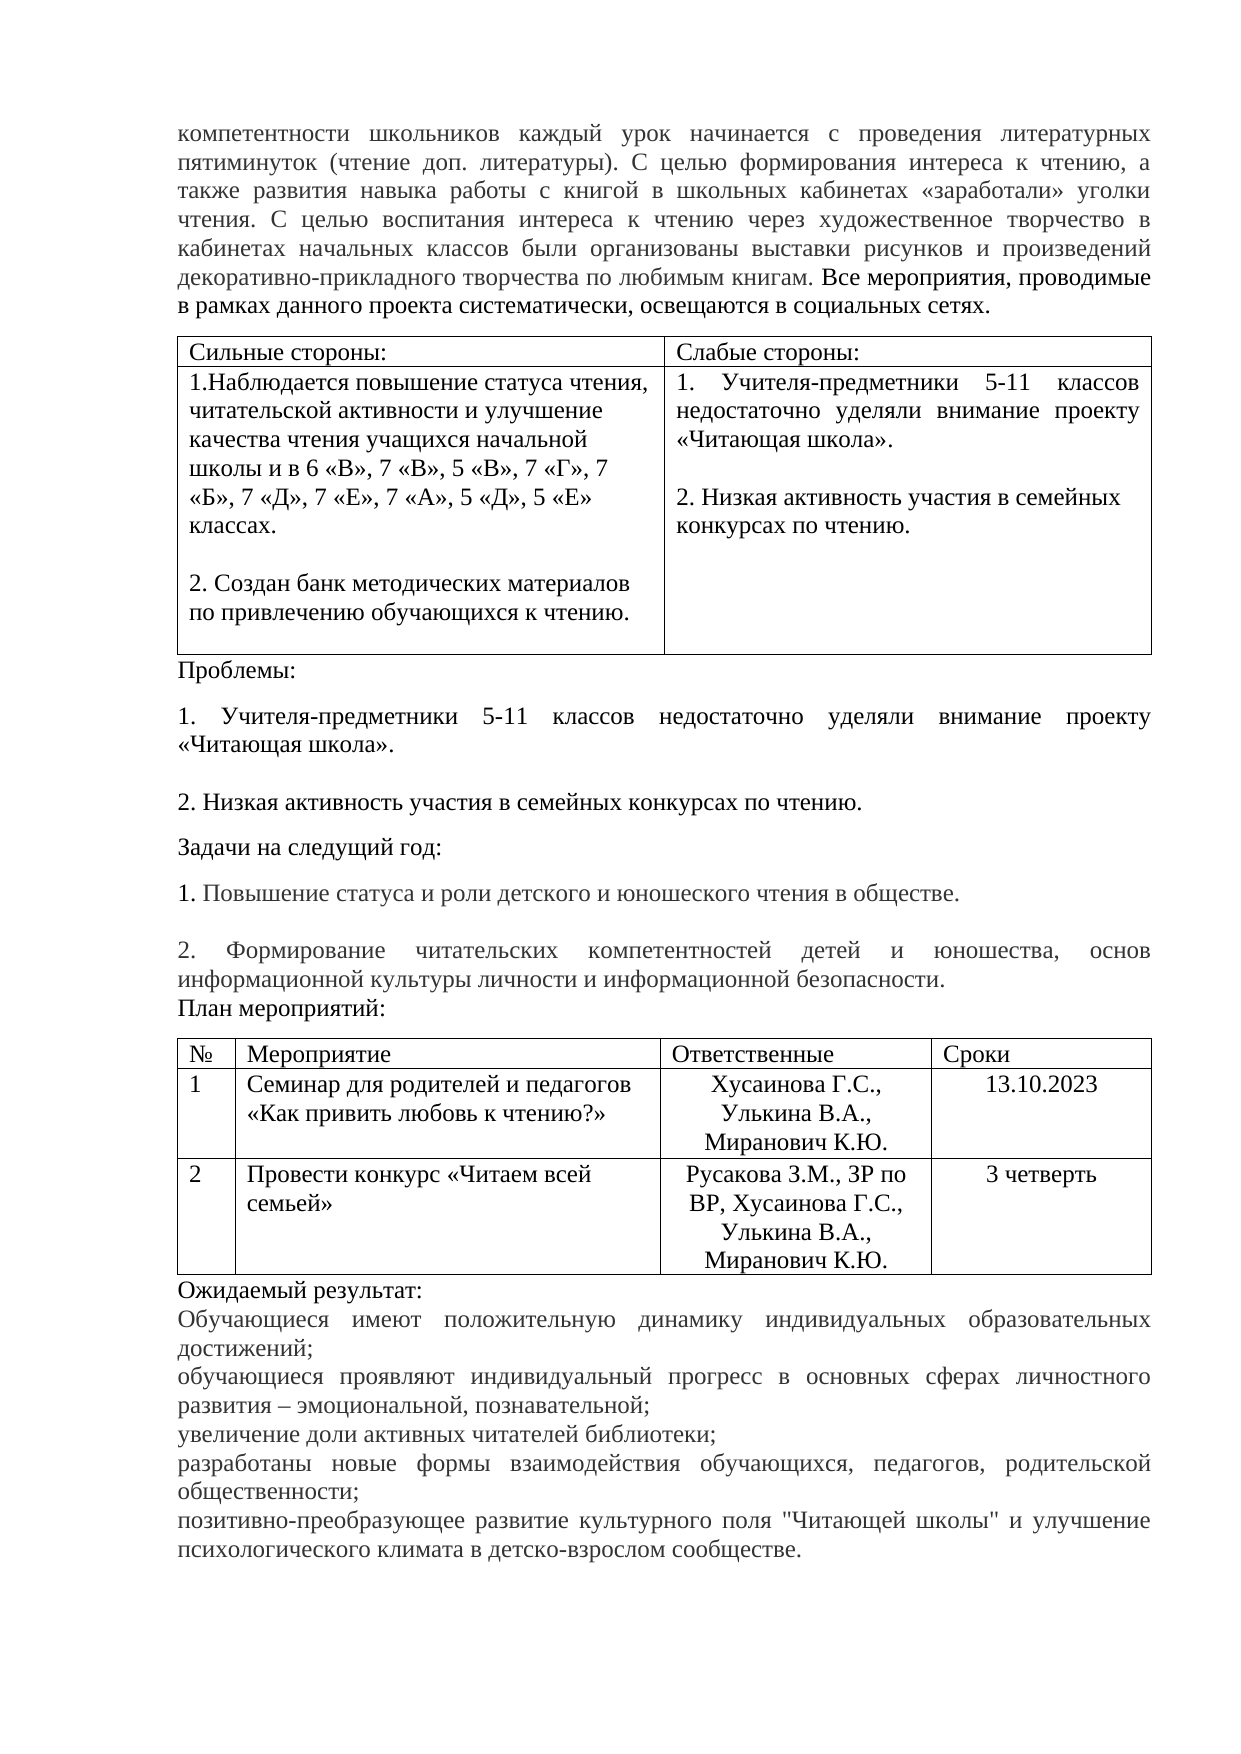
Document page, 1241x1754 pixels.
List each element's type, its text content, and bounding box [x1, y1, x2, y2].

table_cell Семинар для родителей и педагогов «Как привить любовь к чтению?» [236, 1069, 660, 1158]
table_header Ответственные [661, 1039, 931, 1068]
text Ожидаемый результат: [177, 1275, 1152, 1304]
text Обучающиеся имеют положительную динамику индивидуальных образовательных достижений; [177, 1304, 1152, 1361]
text План мероприятий: [177, 993, 1152, 1022]
text 2. Низкая активность участия в семейных конкурсах по чтению. [177, 787, 1152, 816]
table_cell Русакова З.М., ЗР по ВР, Хусаинова Г.С., Улькина В.А., Миранович К.Ю. [661, 1159, 931, 1274]
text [177, 118, 1152, 319]
table_header Сильные стороны: [178, 337, 664, 366]
table_cell 1. Учителя-предметники 5-11 классов недостаточно уделяли внимание проекту «Читающая школа». 2. Низкая активность участия в семейных конкурсах по чтению. [665, 367, 1151, 654]
table_cell 1 [178, 1069, 235, 1158]
table_cell 2 [178, 1159, 235, 1274]
text Проблемы: [177, 655, 1152, 684]
table_cell Провести конкурс «Читаем всей семьей» [236, 1159, 660, 1274]
table_header Слабые стороны: [665, 337, 1151, 366]
table_header Сроки [932, 1039, 1151, 1068]
text Задачи на следущий год: [177, 832, 1152, 861]
table_cell 13.10.2023 [932, 1069, 1151, 1158]
table_header № [178, 1039, 235, 1068]
text позитивно-преобразующее развитие культурного поля "Читающей школы" и улучшение психологического климата в детско-взрослом сообществе. [177, 1505, 1152, 1563]
text разработаны новые формы взаимодействия обучающихся, педагогов, родительской общественности; [177, 1448, 1152, 1505]
text 1. Учителя-предметники 5-11 классов недостаточно уделяли внимание проекту «Читающая школа». [177, 701, 1152, 758]
table_cell 1.Наблюдается повышение статуса чтения, читательской активности и улучшение качества чтения учащихся начальной школы и в 6 «В», 7 «В», 5 «В», 7 «Г», 7 «Б», 7 «Д», 7 «Е», 7 «А», 5 «Д», 5 «Е» классах. 2. Создан банк методических материалов по привлечению обучающихся к чтению. [178, 367, 664, 654]
text 1. Повышение статуса и роли детского и юношеского чтения в обществе. [177, 878, 1152, 907]
text увеличение доли активных читателей библиотеки; [177, 1419, 1152, 1448]
table_cell 3 четверть [932, 1159, 1151, 1274]
text обучающиеся проявляют индивидуальный прогресс в основных сферах личностного развития – эмоциональной, познавательной; [177, 1361, 1152, 1419]
table_cell Хусаинова Г.С., Улькина В.А., Миранович К.Ю. [661, 1069, 931, 1158]
text 2. Формирование читательских компетентностей детей и юношества, основ информационной культуры личности и информационной безопасности. [177, 935, 1152, 993]
table_header Мероприятие [236, 1039, 660, 1068]
